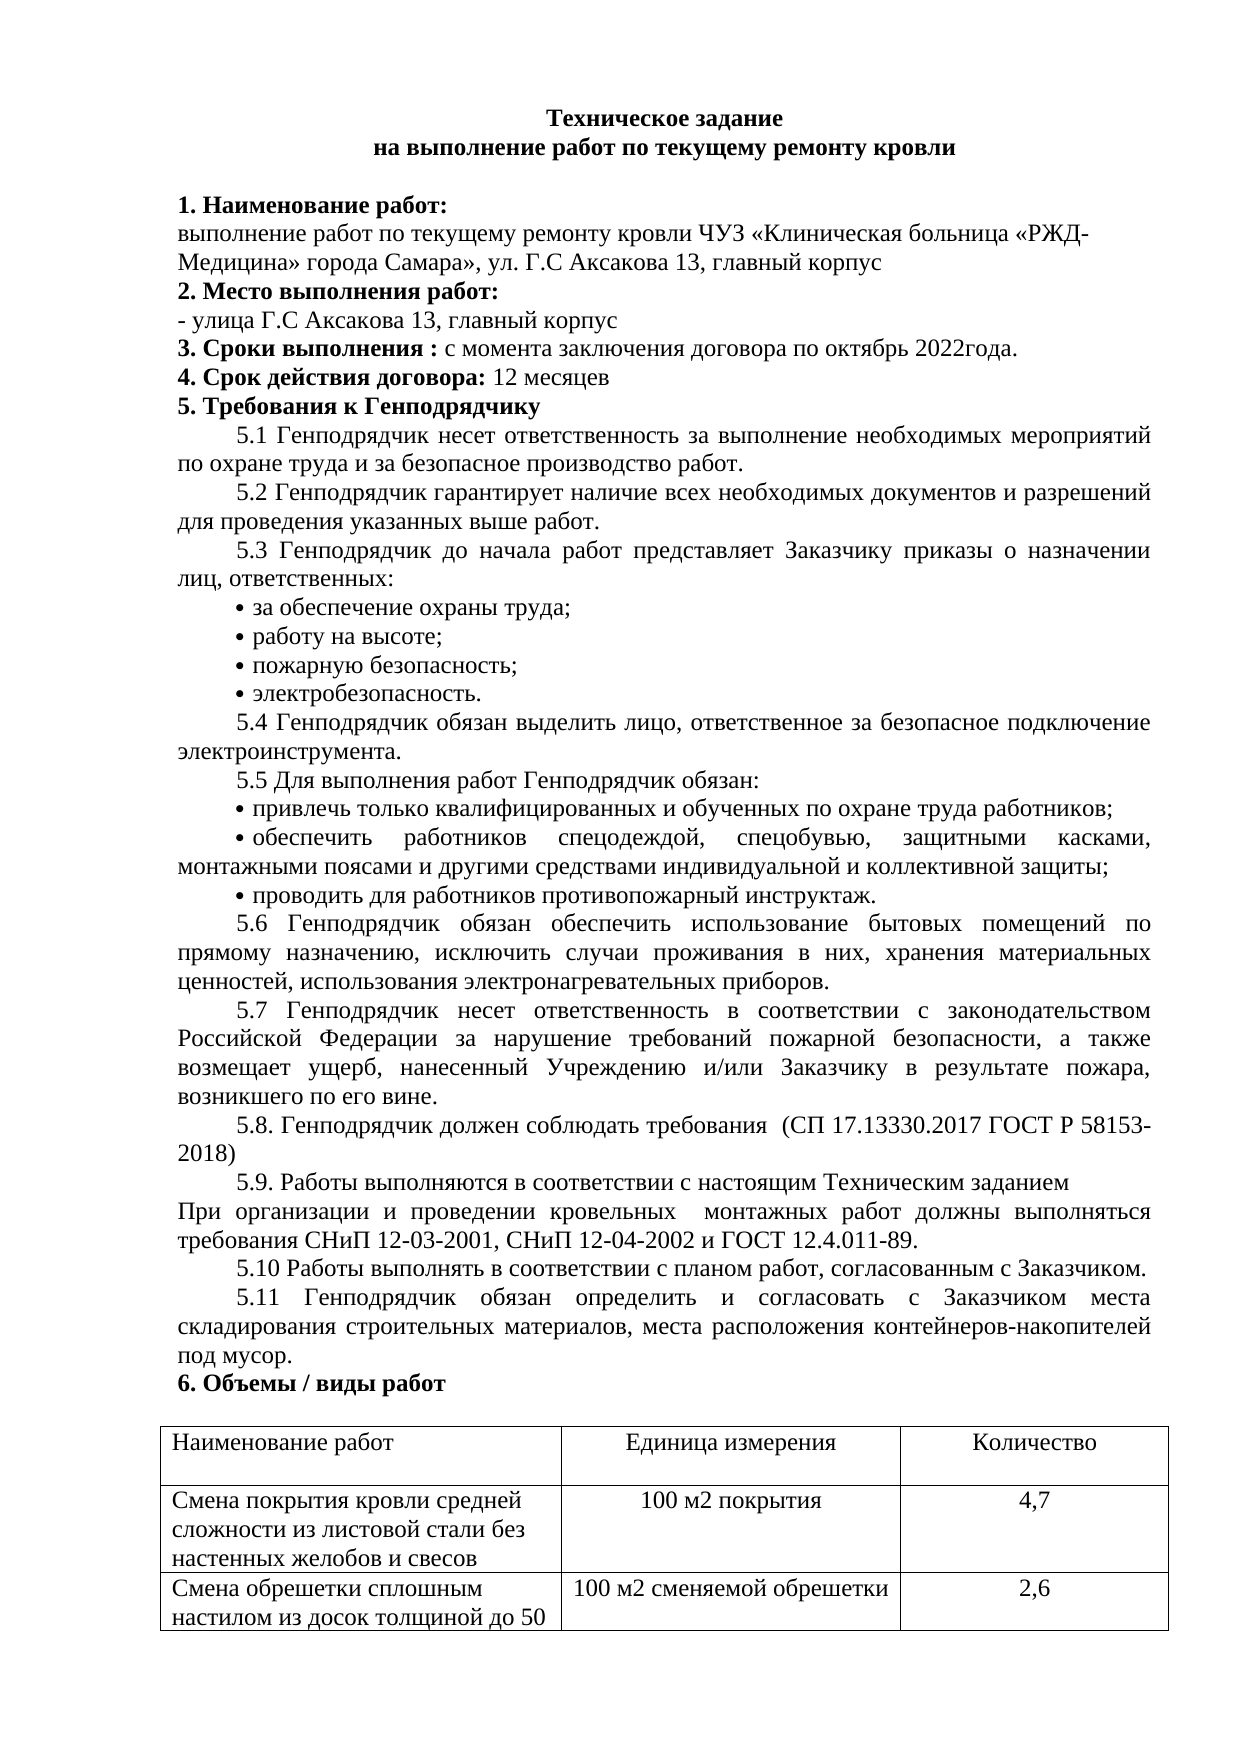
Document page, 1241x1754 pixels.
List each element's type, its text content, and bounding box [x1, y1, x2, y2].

table_header Количество [901, 1427, 1168, 1484]
text 5.10 Работы выполнять в соответствии с планом работ, согласованным с Заказчиком. [177, 1253, 1152, 1282]
text 1. Наименование работ: [177, 190, 1152, 218]
table_header Наименование работ [161, 1427, 561, 1484]
text 5.8. Генподрядчик должен соблюдать требования (СП 17.13330.2017 ГОСТ Р 58153-2018) [177, 1110, 1152, 1167]
table_header Единица измерения [562, 1427, 900, 1484]
text При организации и проведении кровельных монтажных работ должны выполняться требования СНиП 12-03-2001, СНиП 12-04-2002 и ГОСТ 12.4.011-89. [177, 1196, 1152, 1253]
text 5.3 Генподрядчик до начала работ представляет Заказчику приказы о назначении лиц, ответственных: [177, 535, 1152, 592]
text 3. Сроки выполнения : с момента заключения договора по октябрь 2022года. [177, 333, 1152, 362]
text 5.6 Генподрядчик обязан обеспечить использование бытовых помещений по прямому назначению, исключить случаи проживания в них, хранения материальных ценностей, использования электронагревательных приборов. [177, 908, 1152, 995]
text 5.9. Работы выполняются в соответствии с настоящим Техническим заданием [177, 1167, 1152, 1196]
text 5.4 Генподрядчик обязан выделить лицо, ответственное за безопасное подключение электроинструмента. [177, 707, 1152, 765]
text Техническое задание [177, 103, 1152, 132]
table_cell 2,6 [901, 1573, 1168, 1630]
text - улица Г.С Аксакова 13, главный корпус [177, 305, 1152, 333]
text 5.5 Для выполнения работ Генподрядчик обязан: [177, 765, 1152, 793]
text 4. Срок действия договора: 12 месяцев [177, 362, 1152, 391]
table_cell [562, 1573, 900, 1630]
text 5.1 Генподрядчик несет ответственность за выполнение необходимых мероприятий по охране труда и за безопасное производство работ. [177, 420, 1152, 477]
list работу на высоте; [177, 621, 1152, 650]
list обеспечить работников спецодеждой, спецобувью, защитными касками, монтажными поясами и другими средствами индивидуальной и коллективной защиты; [177, 822, 1152, 880]
text выполнение работ по текущему ремонту кровли ЧУЗ «Клиническая больница «РЖД-Медицина» города Самара», ул. Г.С Аксакова 13, главный корпус [177, 218, 1152, 276]
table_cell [161, 1573, 561, 1630]
list за обеспечение охраны труда; [177, 592, 1152, 621]
text 6. Объемы / виды работ [177, 1368, 1152, 1397]
text 2. Место выполнения работ: [177, 276, 1152, 305]
text 5. Требования к Генподрядчику [177, 391, 1152, 420]
list пожарную безопасность; [177, 650, 1152, 678]
list проводить для работников противопожарный инструктаж. [177, 880, 1152, 908]
table_cell Смена покрытия кровли средней сложности из листовой стали без настенных желобов и свесов [161, 1486, 561, 1572]
table_cell 4,7 [901, 1486, 1168, 1572]
list привлечь только квалифицированных и обученных по охране труда работников; [177, 793, 1152, 822]
text 5.11 Генподрядчик обязан определить и согласовать с Заказчиком места складирования строительных материалов, места расположения контейнеров-накопителей под мусор. [177, 1282, 1152, 1368]
table_cell 100 м2 покрытия [562, 1486, 900, 1572]
text на выполнение работ по текущему ремонту кровли [177, 132, 1152, 161]
list электробезопасность. [177, 678, 1152, 707]
text 5.2 Генподрядчик гарантирует наличие всех необходимых документов и разрешений для проведения указанных выше работ. [177, 477, 1152, 535]
text 5.7 Генподрядчик несет ответственность в соответствии с законодательством Российской Федерации за нарушение требований пожарной безопасности, а также возмещает ущерб, нанесенный Учреждению и/или Заказчику в результате пожара, возникшего по его вине. [177, 995, 1152, 1110]
